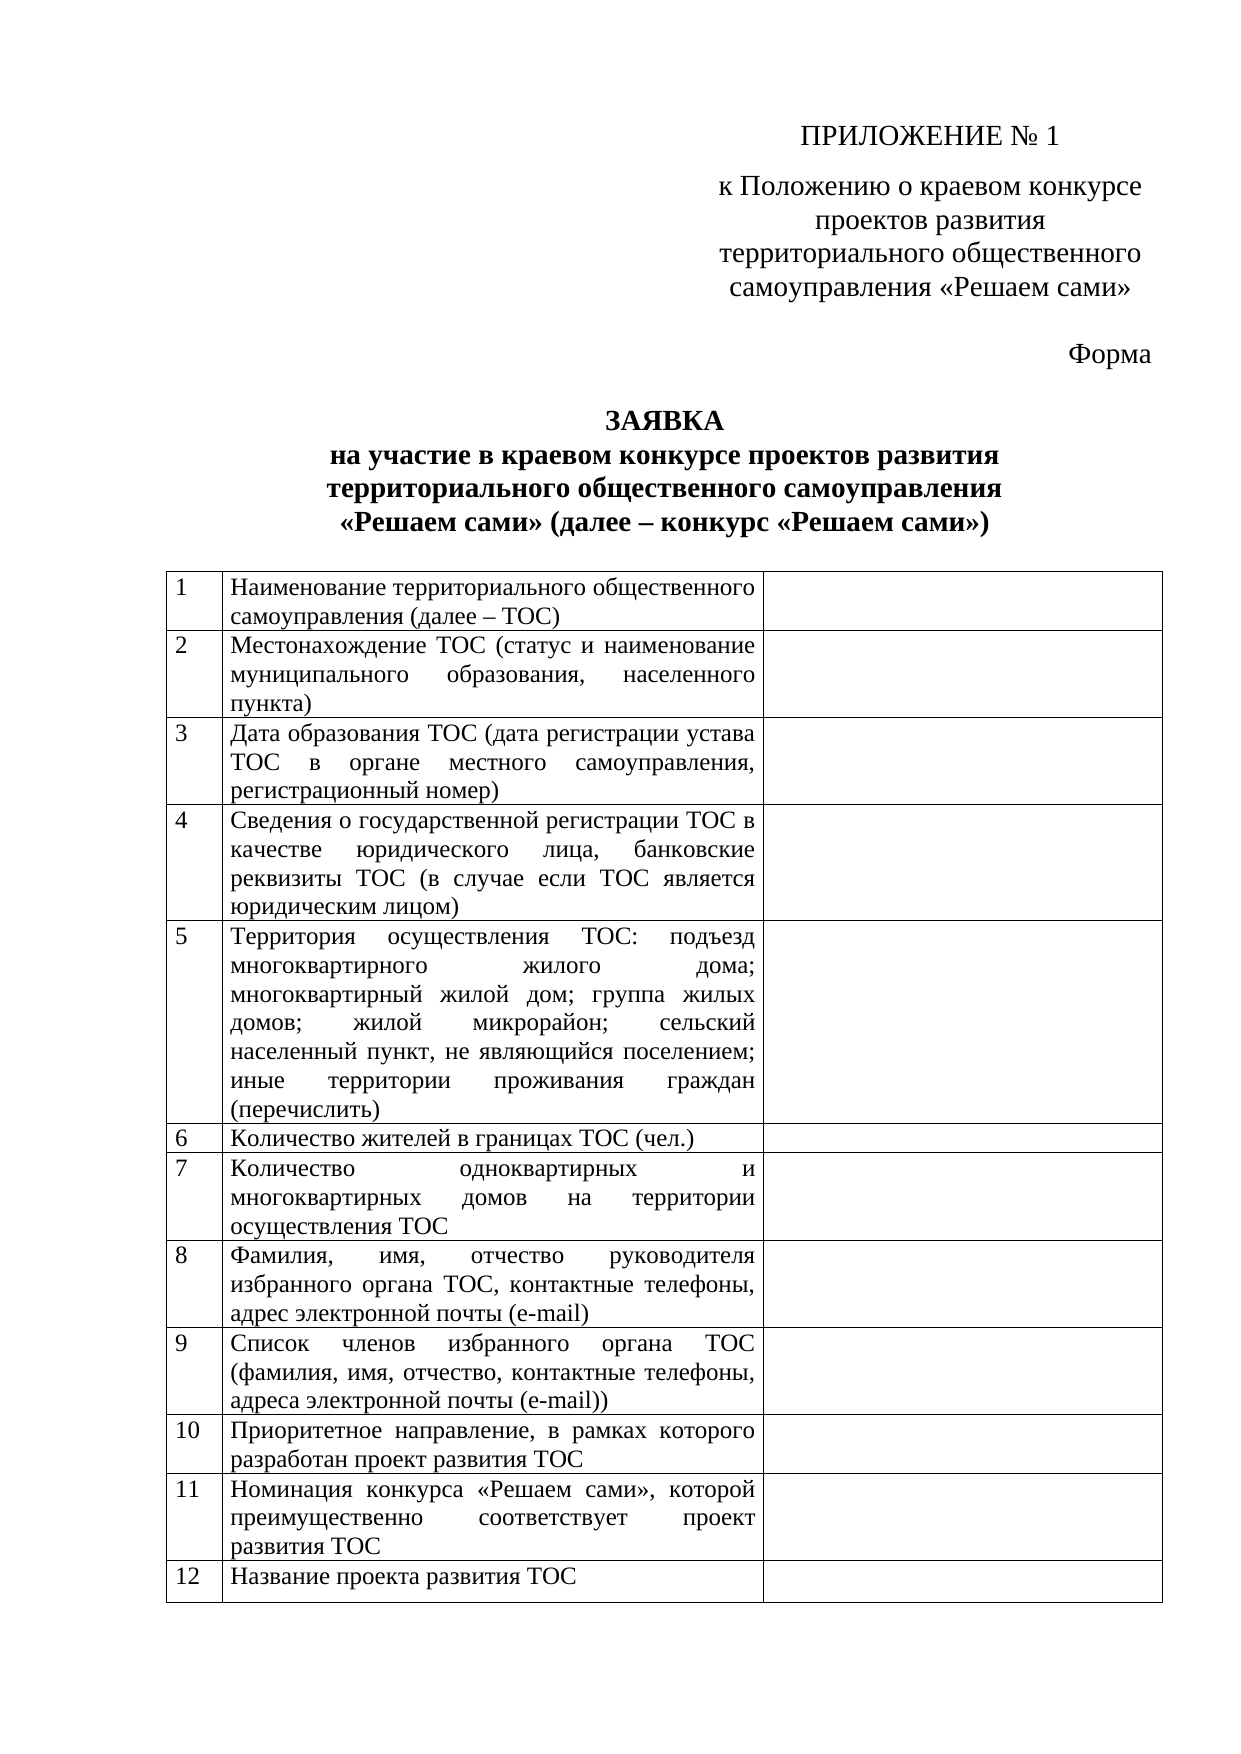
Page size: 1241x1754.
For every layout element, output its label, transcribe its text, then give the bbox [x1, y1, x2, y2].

table_cell [764, 1474, 1162, 1560]
table_cell 10 [167, 1415, 222, 1473]
text ЗАЯВКА [177, 403, 1152, 437]
table_cell 5 [167, 921, 222, 1122]
table_cell Сведения о государственной регистрации ТОС в качестве юридического лица, банковские реквизиты ТОС (в случае если ТОС является юридическим лицом) [223, 805, 763, 920]
table_cell Приоритетное направление, в рамках которого разработан проект развития ТОС [223, 1415, 763, 1473]
table_cell [764, 1328, 1162, 1414]
table_header [764, 572, 1162, 629]
text к Положению о краевом конкурсе проектов развития территориального общественного самоуправления «Решаем сами» [709, 168, 1152, 303]
text на участие в краевом конкурсе проектов развития [177, 437, 1152, 470]
table_cell Территория осуществления ТОС: подъезд многоквартирного жилого дома; многоквартирный жилой дом; группа жилых домов; жилой микрорайон; сельский населенный пункт, не являющийся поселением; иные территории проживания граждан (перечислить) [223, 921, 763, 1122]
table_cell [764, 1153, 1162, 1239]
text ПРИЛОЖЕНИЕ № 1 [709, 118, 1152, 152]
table_cell [764, 631, 1162, 717]
table_cell 8 [167, 1241, 222, 1327]
table_header Наименование территориального общественного самоуправления (далее – ТОС) [223, 572, 763, 629]
table_cell Фамилия, имя, отчество руководителя избранного органа ТОС, контактные телефоны, адрес электронной почты (e-mail) [223, 1241, 763, 1327]
table_cell [764, 921, 1162, 1122]
table_cell 4 [167, 805, 222, 920]
table_cell Количество жителей в границах ТОС (чел.) [223, 1124, 763, 1152]
table_cell [764, 1561, 1162, 1602]
table_cell Дата образования ТОС (дата регистрации устава ТОС в органе местного самоуправления, регистрационный номер) [223, 718, 763, 804]
table_cell [764, 1241, 1162, 1327]
text Форма [177, 336, 1152, 370]
table_cell 12 [167, 1561, 222, 1602]
text территориального общественного самоуправления [177, 470, 1152, 504]
table_cell Номинация конкурса «Решаем сами», которой преимущественно соответствует проект развития ТОС [223, 1474, 763, 1560]
table_cell 6 [167, 1124, 222, 1152]
table_cell Количество одноквартирных и многоквартирных домов на территории осуществления ТОС [223, 1153, 763, 1239]
table_header 1 [167, 572, 222, 629]
table_cell 7 [167, 1153, 222, 1239]
text «Решаем сами» (далее – конкурс «Решаем сами») [177, 504, 1152, 537]
table_cell 3 [167, 718, 222, 804]
table_cell Местонахождение ТОС (статус и наименование муниципального образования, населенного пункта) [223, 631, 763, 717]
table_cell Список членов избранного органа ТОС (фамилия, имя, отчество, контактные телефоны, адреса электронной почты (e-mail)) [223, 1328, 763, 1414]
table_cell [764, 805, 1162, 920]
table_cell 2 [167, 631, 222, 717]
table_cell 11 [167, 1474, 222, 1560]
table_cell [764, 1415, 1162, 1473]
table_cell [764, 1124, 1162, 1152]
table_cell 9 [167, 1328, 222, 1414]
table_cell [764, 718, 1162, 804]
table_cell Название проекта развития ТОС [223, 1561, 763, 1602]
